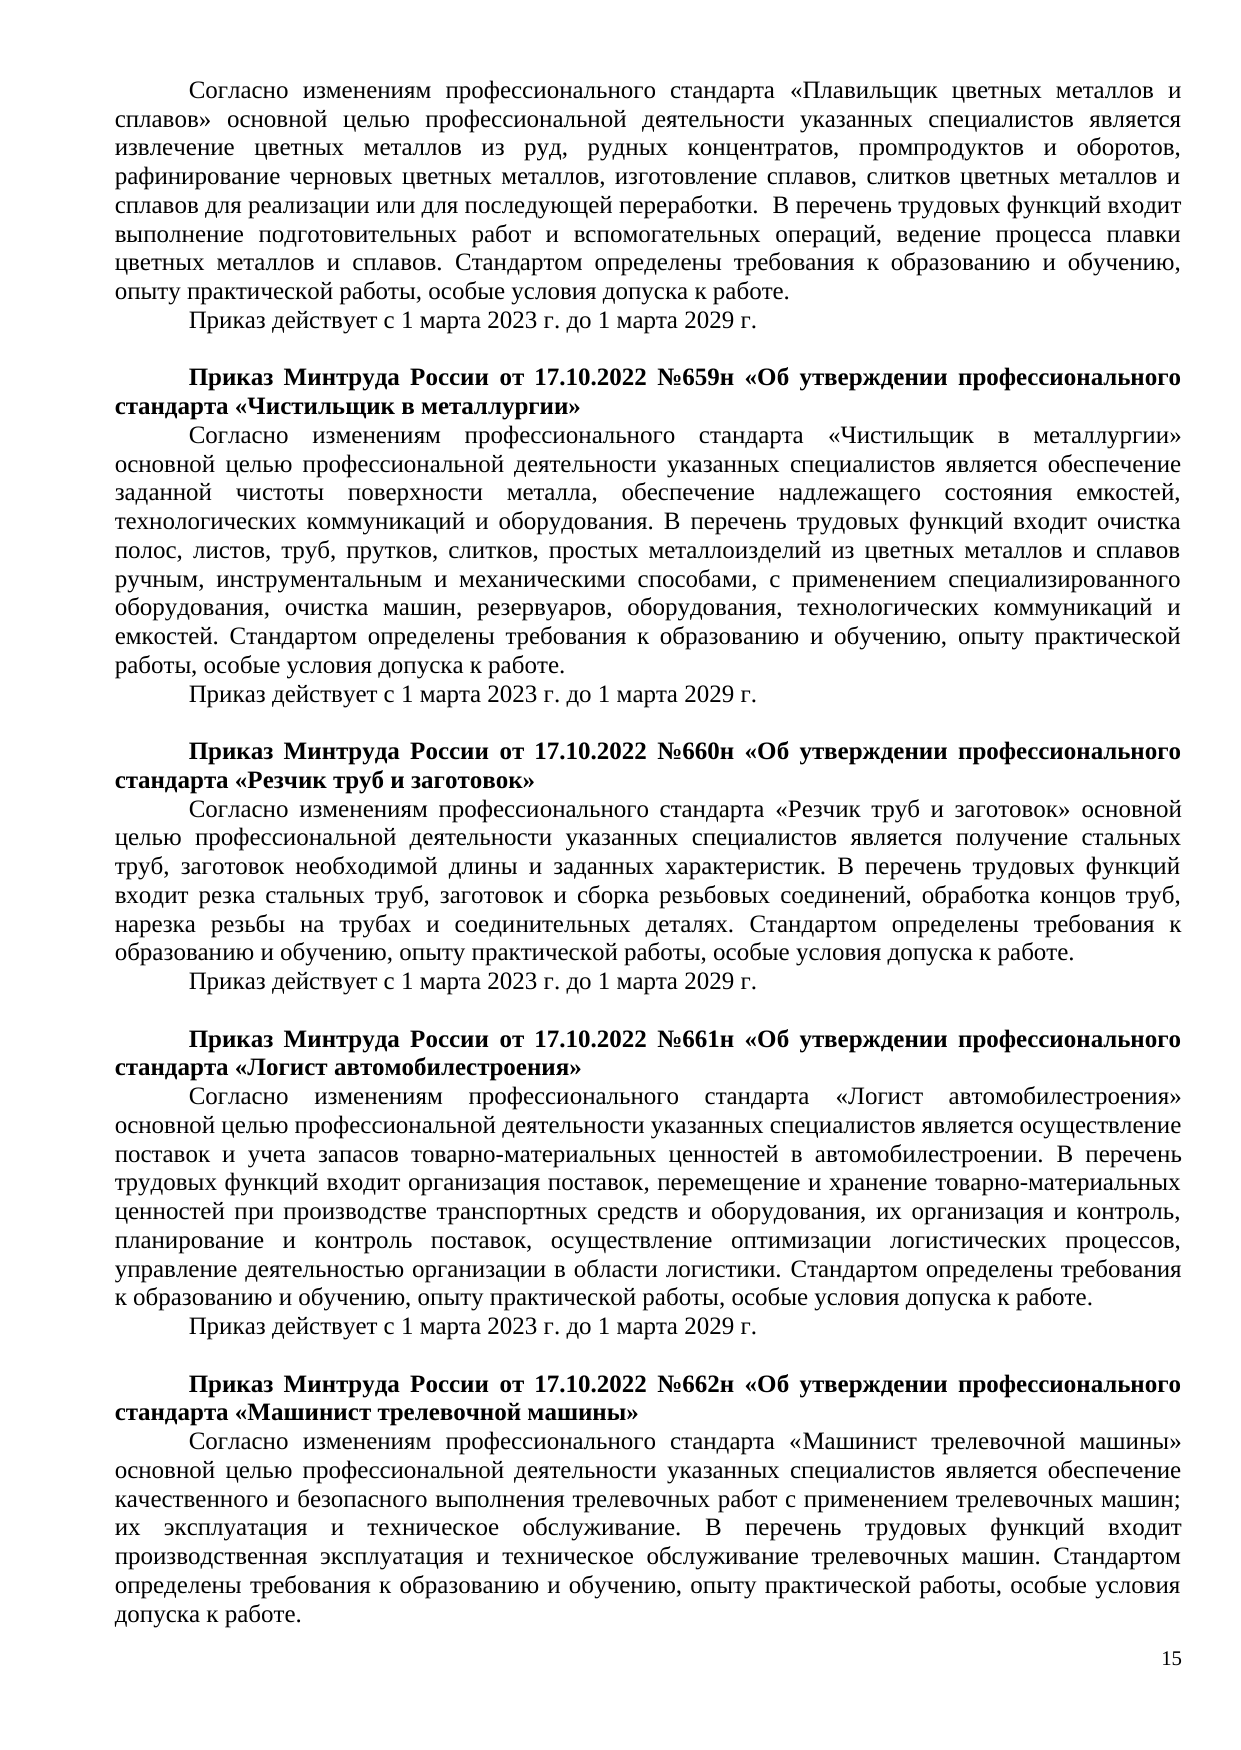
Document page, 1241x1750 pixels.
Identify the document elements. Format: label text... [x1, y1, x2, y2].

text Согласно изменениям профессионального стандарта «Плавильщик цветных металлов и сплавов» основной целью профессиональной деятельности указанных специалистов является извлечение цветных металлов из руд, рудных концентратов, промпродуктов и оборотов, рафинирование черновых цветных металлов, изготовление сплавов, слитков цветных металлов и сплавов для реализации или для последующей переработки. В перечень трудовых функций входит выполнение подготовительных работ и вспомогательных операций, ведение процесса плавки цветных металлов и сплавов. Стандартом определены требования к образованию и обучению, опыту практической работы, особые условия допуска к работе. [114, 75, 1182, 305]
text Приказ действует с 1 марта 2023 г. до 1 марта 2029 г. [114, 1311, 1182, 1340]
text Приказ действует с 1 марта 2023 г. до 1 марта 2029 г. [114, 305, 1182, 334]
text Согласно изменениям профессионального стандарта «Резчик труб и заготовок» основной целью профессиональной деятельности указанных специалистов является получение стальных труб, заготовок необходимой длины и заданных характеристик. В перечень трудовых функций входит резка стальных труб, заготовок и сборка резьбовых соединений, обработка концов труб, нарезка резьбы на трубах и соединительных деталях. Стандартом определены требования к образованию и обучению, опыту практической работы, особые условия допуска к работе. [114, 794, 1182, 966]
text Приказ Минтруда России от 17.10.2022 №659н «Об утверждении профессионального стандарта «Чистильщик в металлургии» [114, 362, 1182, 420]
text Согласно изменениям профессионального стандарта «Машинист трелевочной машины» основной целью профессиональной деятельности указанных специалистов является обеспечение качественного и безопасного выполнения трелевочных работ с применением трелевочных машин; их эксплуатация и техническое обслуживание. В перечень трудовых функций входит производственная эксплуатация и техническое обслуживание трелевочных машин. Стандартом определены требования к образованию и обучению, опыту практической работы, особые условия допуска к работе. [114, 1426, 1182, 1627]
text Приказ Минтруда России от 17.10.2022 №660н «Об утверждении профессионального стандарта «Резчик труб и заготовок» [114, 736, 1182, 794]
text Приказ Минтруда России от 17.10.2022 №661н «Об утверждении профессионального стандарта «Логист автомобилестроения» [114, 1024, 1182, 1081]
text Согласно изменениям профессионального стандарта «Чистильщик в металлургии» основной целью профессиональной деятельности указанных специалистов является обеспечение заданной чистоты поверхности металла, обеспечение надлежащего состояния емкостей, технологических коммуникаций и оборудования. В перечень трудовых функций входит очистка полос, листов, труб, прутков, слитков, простых металлоизделий из цветных металлов и сплавов ручным, инструментальным и механическими способами, с применением специализированного оборудования, очистка машин, резервуаров, оборудования, технологических коммуникаций и емкостей. Стандартом определены требования к образованию и обучению, опыту практической работы, особые условия допуска к работе. [114, 420, 1182, 679]
text Приказ действует с 1 марта 2023 г. до 1 марта 2029 г. [114, 966, 1182, 995]
text Приказ Минтруда России от 17.10.2022 №662н «Об утверждении профессионального стандарта «Машинист трелевочной машины» [114, 1369, 1182, 1426]
text Согласно изменениям профессионального стандарта «Логист автомобилестроения» основной целью профессиональной деятельности указанных специалистов является осуществление поставок и учета запасов товарно-материальных ценностей в автомобилестроении. В перечень трудовых функций входит организация поставок, перемещение и хранение товарно-материальных ценностей при производстве транспортных средств и оборудования, их организация и контроль, планирование и контроль поставок, осуществление оптимизации логистических процессов, управление деятельностью организации в области логистики. Стандартом определены требования к образованию и обучению, опыту практической работы, особые условия допуска к работе. [114, 1081, 1182, 1311]
text Приказ действует с 1 марта 2023 г. до 1 марта 2029 г. [114, 679, 1182, 707]
